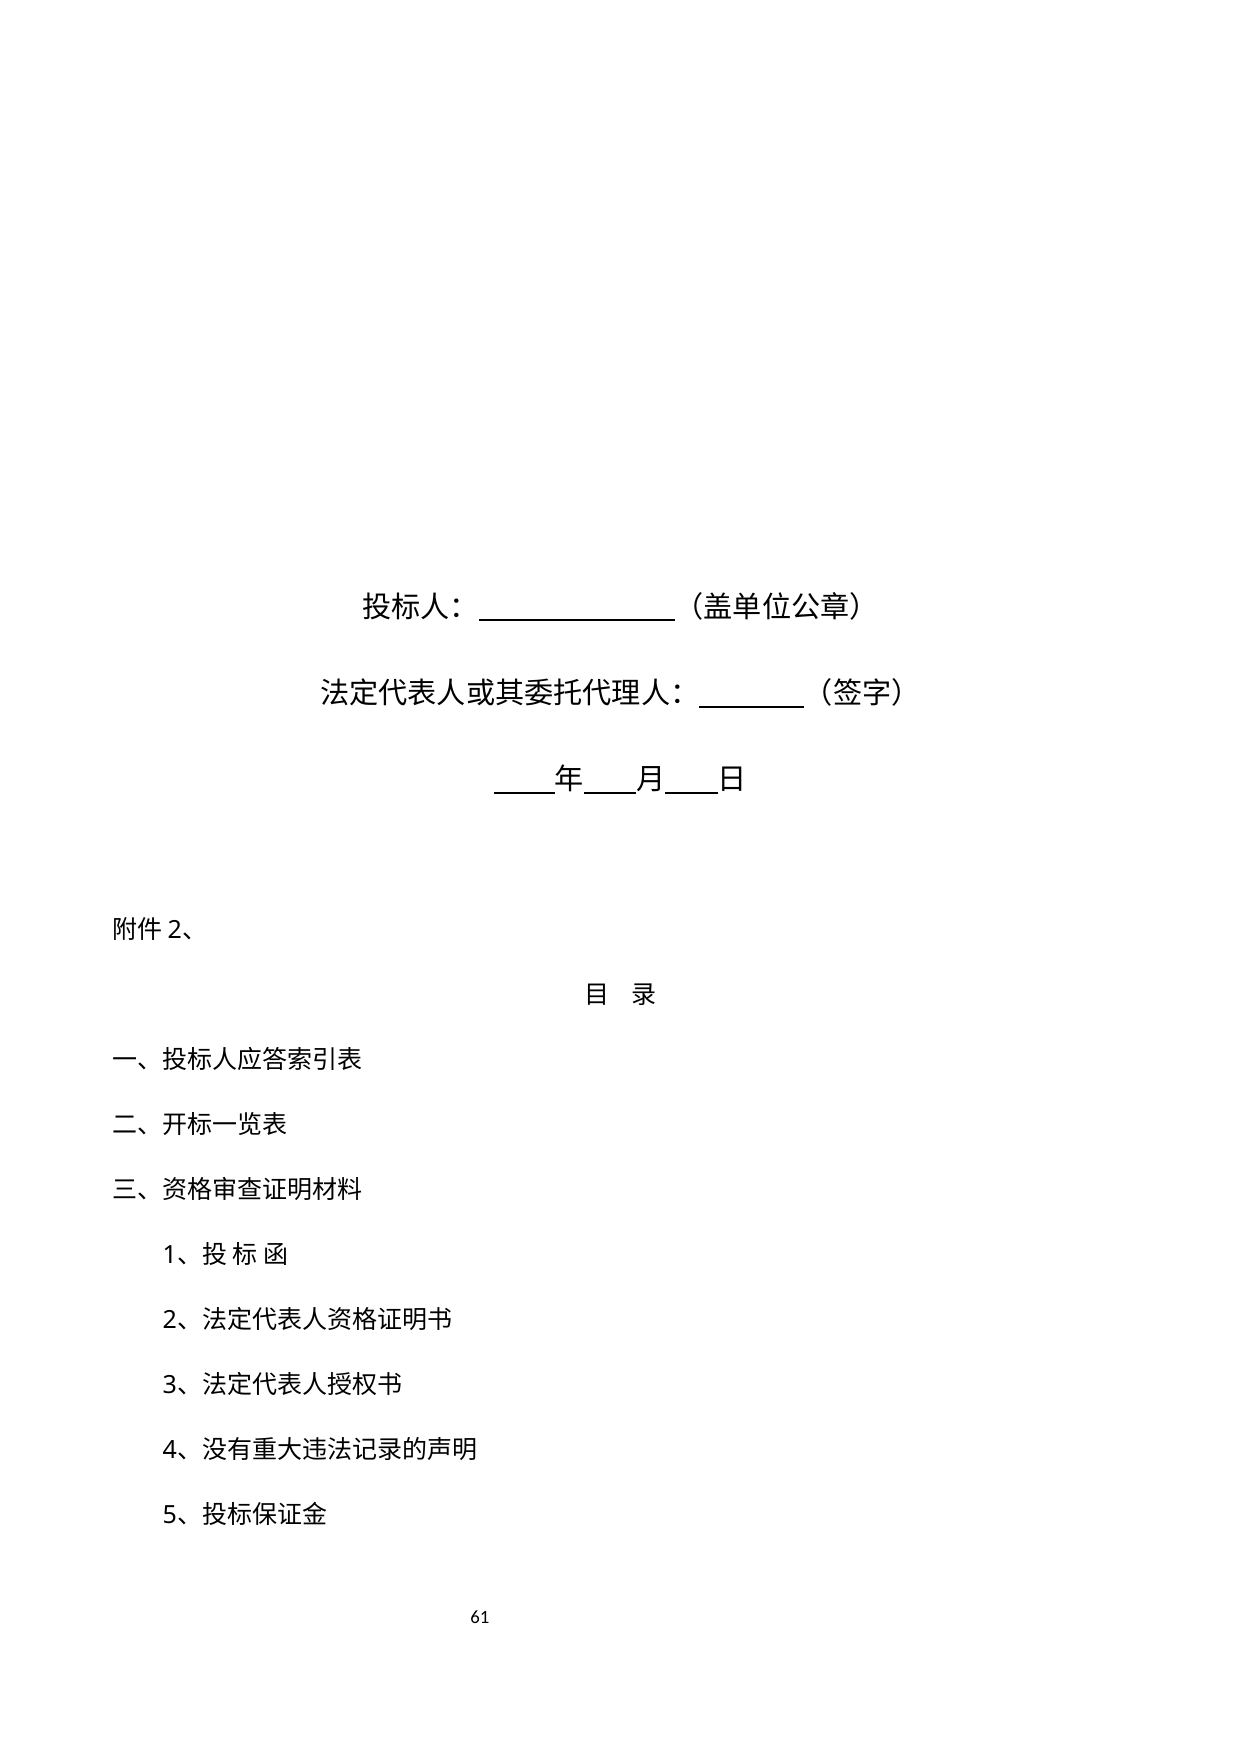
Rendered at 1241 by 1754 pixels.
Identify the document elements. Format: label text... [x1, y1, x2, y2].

text 投标人： （盖单位公章） [112, 572, 1128, 637]
text 法定代表人或其委托代理人： （签字） [112, 658, 1128, 723]
text 三、资格审查证明材料 [112, 1155, 1128, 1220]
text 年 月 日 [112, 744, 1128, 809]
text 3、法定代表人授权书 [112, 1350, 1128, 1415]
text 5、投标保证金 [112, 1480, 1128, 1545]
text 2、法定代表人资格证明书 [112, 1285, 1128, 1350]
text 1、投 标 函 [112, 1220, 1128, 1285]
text 4、没有重大违法记录的声明 [112, 1415, 1128, 1480]
text 一、投标人应答索引表 [112, 1025, 1128, 1090]
text 附件2、 [112, 895, 1128, 960]
text 二、开标一览表 [112, 1090, 1128, 1155]
text 目 录 [112, 960, 1128, 1025]
